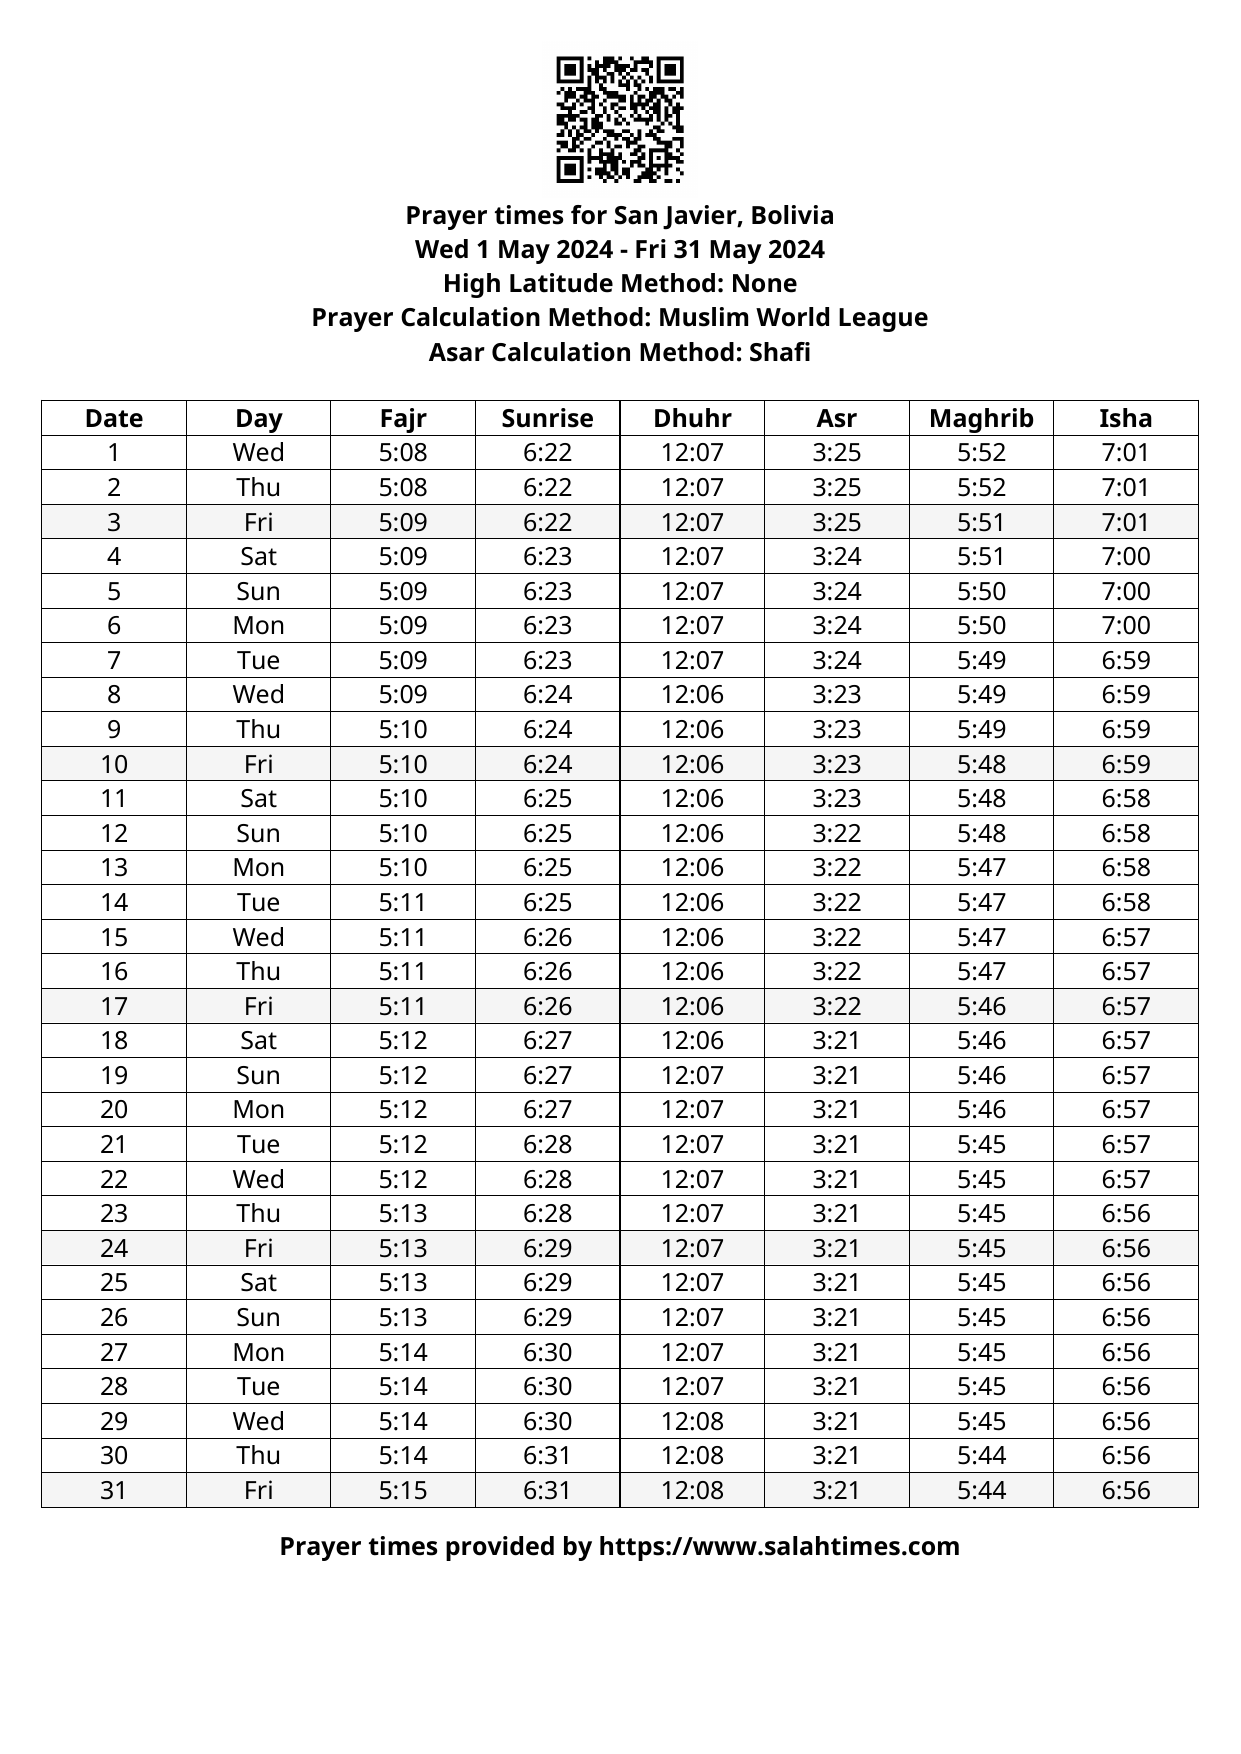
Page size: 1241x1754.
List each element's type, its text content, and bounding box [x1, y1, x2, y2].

table_cell 12:08 [621, 1404, 764, 1437]
table_cell 2 [42, 470, 186, 504]
table_cell 5:10 [331, 816, 475, 849]
table_cell 6:56 [1054, 1300, 1198, 1334]
table_cell 5:45 [910, 1196, 1053, 1230]
table_cell 12:06 [621, 781, 764, 815]
table_cell 6:58 [1054, 781, 1198, 815]
table_cell 7:00 [1054, 539, 1198, 573]
table_cell 5:46 [910, 1058, 1053, 1092]
table_cell 6:27 [476, 1024, 619, 1057]
table_cell 6:56 [1054, 1231, 1198, 1264]
table_cell 12:06 [621, 851, 764, 884]
table_cell 6:57 [1054, 989, 1198, 1022]
table_cell 5:45 [910, 1335, 1053, 1368]
text Prayer Calculation Method: Muslim World League [42, 300, 1198, 334]
table_cell 5:14 [331, 1439, 475, 1472]
table_cell 12:07 [621, 1162, 764, 1195]
table_cell 5:12 [331, 1127, 475, 1161]
table_cell 12:07 [621, 643, 764, 677]
table_cell 6:22 [476, 436, 619, 469]
table_cell 5:11 [331, 954, 475, 988]
table_cell 5:09 [331, 609, 475, 642]
table_cell 5:48 [910, 747, 1053, 780]
table_cell 26 [42, 1300, 186, 1334]
table_cell Wed [187, 1404, 330, 1437]
table_cell 6:27 [476, 1058, 619, 1092]
table_cell 6:29 [476, 1266, 619, 1299]
table_cell 5:46 [910, 1093, 1053, 1126]
table_cell 6:25 [476, 781, 619, 815]
table_cell 12:06 [621, 954, 764, 988]
table_cell 12:07 [621, 1231, 764, 1264]
table_cell Fri [187, 1231, 330, 1264]
table_cell 12:07 [621, 1058, 764, 1092]
table_cell 20 [42, 1093, 186, 1126]
table_cell 6:23 [476, 574, 619, 607]
table_cell 3:24 [765, 539, 909, 573]
table_cell 3:22 [765, 954, 909, 988]
table_cell 12 [42, 816, 186, 849]
table_cell 24 [42, 1231, 186, 1264]
table_cell 6:57 [1054, 954, 1198, 988]
table_cell Fri [187, 505, 330, 538]
table_cell 3:21 [765, 1369, 909, 1403]
table_cell Mon [187, 1335, 330, 1368]
table_cell 5:10 [331, 712, 475, 746]
table_cell 6:58 [1054, 885, 1198, 919]
table_cell 5:10 [331, 747, 475, 780]
table_cell 12:07 [621, 1335, 764, 1368]
table_header Sunrise [476, 401, 619, 434]
table_cell 21 [42, 1127, 186, 1161]
table_cell 6:56 [1054, 1369, 1198, 1403]
table_cell 5:09 [331, 574, 475, 607]
table_cell Sat [187, 1266, 330, 1299]
table_cell 12:06 [621, 712, 764, 746]
table_cell 5:45 [910, 1162, 1053, 1195]
table_cell 11 [42, 781, 186, 815]
table_cell 3:22 [765, 816, 909, 849]
table_cell 14 [42, 885, 186, 919]
table_cell 12:07 [621, 1196, 764, 1230]
table_cell Tue [187, 1127, 330, 1161]
table_cell 12:07 [621, 470, 764, 504]
table_cell 5:45 [910, 1231, 1053, 1264]
table_cell 6:56 [1054, 1266, 1198, 1299]
table_cell 12:07 [621, 1266, 764, 1299]
table_cell Sat [187, 1024, 330, 1057]
table_cell 5:12 [331, 1093, 475, 1126]
table_cell 13 [42, 851, 186, 884]
picture [542, 41, 699, 198]
table_cell 3:21 [765, 1300, 909, 1334]
table_cell 6:22 [476, 470, 619, 504]
table_cell 6:22 [476, 505, 619, 538]
table_cell 22 [42, 1162, 186, 1195]
table_cell 5:46 [910, 1024, 1053, 1057]
table_cell 12:06 [621, 920, 764, 953]
table_cell 18 [42, 1024, 186, 1057]
table_cell Mon [187, 851, 330, 884]
table_cell 27 [42, 1335, 186, 1368]
table_cell 30 [42, 1439, 186, 1472]
table_cell 6:30 [476, 1335, 619, 1368]
table_cell 6:27 [476, 1093, 619, 1126]
table_cell Tue [187, 885, 330, 919]
table_cell Sun [187, 574, 330, 607]
table_cell 25 [42, 1266, 186, 1299]
table_cell Wed [187, 1162, 330, 1195]
table_cell 23 [42, 1196, 186, 1230]
table_cell 3:22 [765, 885, 909, 919]
table_cell 5:47 [910, 885, 1053, 919]
table_cell 12:06 [621, 885, 764, 919]
table_cell Mon [187, 1093, 330, 1126]
table_cell Sun [187, 1058, 330, 1092]
table_cell Wed [187, 920, 330, 953]
table_cell 5:11 [331, 920, 475, 953]
table_cell 6:57 [1054, 1162, 1198, 1195]
table_cell 5:46 [910, 989, 1053, 1022]
table_cell 5:47 [910, 920, 1053, 953]
table_cell 12:07 [621, 1093, 764, 1126]
table_cell 12:07 [621, 436, 764, 469]
table_cell Tue [187, 1369, 330, 1403]
table_cell 3:25 [765, 436, 909, 469]
table_cell 5:10 [331, 851, 475, 884]
table_cell Fri [187, 1473, 330, 1507]
table_cell 12:07 [621, 1369, 764, 1403]
table_cell 6:23 [476, 643, 619, 677]
table_cell 5:45 [910, 1300, 1053, 1334]
table_cell 29 [42, 1404, 186, 1437]
table_cell 5:50 [910, 609, 1053, 642]
table_cell 6:58 [1054, 816, 1198, 849]
table_cell 5:49 [910, 678, 1053, 711]
table_cell Tue [187, 643, 330, 677]
table_cell 6:31 [476, 1439, 619, 1472]
table_cell 6 [42, 609, 186, 642]
table_cell Thu [187, 1196, 330, 1230]
table_cell 12:06 [621, 747, 764, 780]
table_cell 3:22 [765, 989, 909, 1022]
table_cell 6:56 [1054, 1196, 1198, 1230]
table_cell 5:45 [910, 1404, 1053, 1437]
table_cell 5:14 [331, 1404, 475, 1437]
table_cell 3 [42, 505, 186, 538]
table_cell 12:08 [621, 1473, 764, 1507]
table_cell 5:49 [910, 643, 1053, 677]
table_cell 6:28 [476, 1196, 619, 1230]
table_cell 3:25 [765, 505, 909, 538]
table_cell 3:21 [765, 1335, 909, 1368]
table_cell 3:21 [765, 1196, 909, 1230]
table_cell 5 [42, 574, 186, 607]
table_cell 5:09 [331, 678, 475, 711]
table_cell 12:06 [621, 989, 764, 1022]
table_cell Wed [187, 678, 330, 711]
table_cell Thu [187, 712, 330, 746]
table_cell 6:24 [476, 712, 619, 746]
table_cell 5:47 [910, 851, 1053, 884]
table_cell 3:23 [765, 712, 909, 746]
table_cell 5:45 [910, 1266, 1053, 1299]
table_cell 17 [42, 989, 186, 1022]
table_cell 5:12 [331, 1162, 475, 1195]
table_cell 5:45 [910, 1369, 1053, 1403]
table_cell 6:57 [1054, 920, 1198, 953]
table_cell 5:13 [331, 1231, 475, 1264]
table_cell 6:56 [1054, 1473, 1198, 1507]
table_cell 12:07 [621, 609, 764, 642]
table_cell Thu [187, 470, 330, 504]
table_cell 5:09 [331, 505, 475, 538]
table_cell Sun [187, 816, 330, 849]
text Prayer times provided by https://www.salahtimes.com [42, 1528, 1198, 1563]
table_cell 5:10 [331, 781, 475, 815]
table_cell Sun [187, 1300, 330, 1334]
table_cell 3:23 [765, 747, 909, 780]
table_cell 5:13 [331, 1300, 475, 1334]
table_cell 6:29 [476, 1231, 619, 1264]
table_cell 5:44 [910, 1439, 1053, 1472]
table_cell 3:24 [765, 643, 909, 677]
table_cell 5:51 [910, 505, 1053, 538]
table_cell 3:22 [765, 920, 909, 953]
text Wed 1 May 2024 - Fri 31 May 2024 [42, 232, 1198, 266]
table_cell 12:06 [621, 678, 764, 711]
table_cell 9 [42, 712, 186, 746]
table_cell 5:47 [910, 954, 1053, 988]
table_cell 5:13 [331, 1266, 475, 1299]
table_cell 5:50 [910, 574, 1053, 607]
table_cell 6:30 [476, 1404, 619, 1437]
table_cell 7:01 [1054, 470, 1198, 504]
table_cell 5:08 [331, 436, 475, 469]
table_cell 6:28 [476, 1127, 619, 1161]
table_cell 6:26 [476, 954, 619, 988]
table_cell 5:52 [910, 470, 1053, 504]
table_cell 28 [42, 1369, 186, 1403]
table_cell 5:13 [331, 1196, 475, 1230]
table_cell 12:07 [621, 539, 764, 573]
text Asar Calculation Method: Shafi [42, 334, 1198, 368]
table_cell 6:23 [476, 609, 619, 642]
table_cell 6:57 [1054, 1024, 1198, 1057]
table_cell 5:48 [910, 781, 1053, 815]
table_cell Thu [187, 1439, 330, 1472]
table_cell 5:12 [331, 1058, 475, 1092]
table_cell 16 [42, 954, 186, 988]
table_cell 6:24 [476, 678, 619, 711]
table_cell 5:09 [331, 643, 475, 677]
table_header Asr [765, 401, 909, 434]
table_cell 7:01 [1054, 505, 1198, 538]
table_cell 7 [42, 643, 186, 677]
table_cell 3:21 [765, 1404, 909, 1437]
table_cell Thu [187, 954, 330, 988]
table_cell 6:26 [476, 989, 619, 1022]
table_cell 5:49 [910, 712, 1053, 746]
text High Latitude Method: None [42, 266, 1198, 300]
table_cell 12:07 [621, 1127, 764, 1161]
table_cell Mon [187, 609, 330, 642]
table_cell 3:23 [765, 678, 909, 711]
table_cell 6:59 [1054, 712, 1198, 746]
table_cell 3:21 [765, 1162, 909, 1195]
table_header Maghrib [910, 401, 1053, 434]
table_cell Wed [187, 436, 330, 469]
table_cell 5:11 [331, 885, 475, 919]
table_cell 12:08 [621, 1439, 764, 1472]
table_cell 6:28 [476, 1162, 619, 1195]
table_cell 6:57 [1054, 1127, 1198, 1161]
table_cell 6:58 [1054, 851, 1198, 884]
table_cell 3:24 [765, 609, 909, 642]
table_cell 6:57 [1054, 1093, 1198, 1126]
table_cell 1 [42, 436, 186, 469]
table_cell 6:26 [476, 920, 619, 953]
table_cell 6:59 [1054, 678, 1198, 711]
table_cell 6:59 [1054, 747, 1198, 780]
table_cell 5:09 [331, 539, 475, 573]
table_cell 7:00 [1054, 574, 1198, 607]
table_cell 3:21 [765, 1473, 909, 1507]
table_cell 7:01 [1054, 436, 1198, 469]
table_cell 5:48 [910, 816, 1053, 849]
table_cell 5:14 [331, 1335, 475, 1368]
table_cell 15 [42, 920, 186, 953]
table_cell 3:25 [765, 470, 909, 504]
table_cell 6:23 [476, 539, 619, 573]
table_cell 3:21 [765, 1093, 909, 1126]
table_cell 10 [42, 747, 186, 780]
table_cell 7:00 [1054, 609, 1198, 642]
table_cell 12:06 [621, 816, 764, 849]
table_cell Sat [187, 781, 330, 815]
table_cell 6:56 [1054, 1335, 1198, 1368]
table_cell 4 [42, 539, 186, 573]
table_cell 12:06 [621, 1024, 764, 1057]
table_cell 6:59 [1054, 643, 1198, 677]
table_cell 5:11 [331, 989, 475, 1022]
table_cell 3:21 [765, 1266, 909, 1299]
table_cell 3:21 [765, 1439, 909, 1472]
table_cell 12:07 [621, 1300, 764, 1334]
table_cell 5:08 [331, 470, 475, 504]
table_header Date [42, 401, 186, 434]
table_cell 6:57 [1054, 1058, 1198, 1092]
table_cell 6:29 [476, 1300, 619, 1334]
table_cell 3:21 [765, 1058, 909, 1092]
table_header Isha [1054, 401, 1198, 434]
table_cell 6:56 [1054, 1439, 1198, 1472]
table_header Dhuhr [621, 401, 764, 434]
table_cell 3:21 [765, 1024, 909, 1057]
table_cell 5:12 [331, 1024, 475, 1057]
table_cell 5:15 [331, 1473, 475, 1507]
table_cell 6:25 [476, 816, 619, 849]
table_cell 12:07 [621, 574, 764, 607]
table_cell 6:56 [1054, 1404, 1198, 1437]
table_cell 3:22 [765, 851, 909, 884]
table_cell 6:24 [476, 747, 619, 780]
table_cell 3:23 [765, 781, 909, 815]
table_cell 6:25 [476, 885, 619, 919]
table_cell Sat [187, 539, 330, 573]
table_header Fajr [331, 401, 475, 434]
table_cell 6:30 [476, 1369, 619, 1403]
table_cell 6:31 [476, 1473, 619, 1507]
table_cell 8 [42, 678, 186, 711]
table_cell 5:51 [910, 539, 1053, 573]
table_cell 3:21 [765, 1231, 909, 1264]
table_cell 19 [42, 1058, 186, 1092]
table_cell 6:25 [476, 851, 619, 884]
text Prayer times for San Javier, Bolivia [42, 198, 1198, 232]
table_cell Fri [187, 747, 330, 780]
table_cell 5:44 [910, 1473, 1053, 1507]
table_cell 5:52 [910, 436, 1053, 469]
table_cell 5:14 [331, 1369, 475, 1403]
table_cell 3:24 [765, 574, 909, 607]
table_cell 5:45 [910, 1127, 1053, 1161]
table_cell 12:07 [621, 505, 764, 538]
table_cell 31 [42, 1473, 186, 1507]
table_cell 3:21 [765, 1127, 909, 1161]
table_header Day [187, 401, 330, 434]
table_cell Fri [187, 989, 330, 1022]
